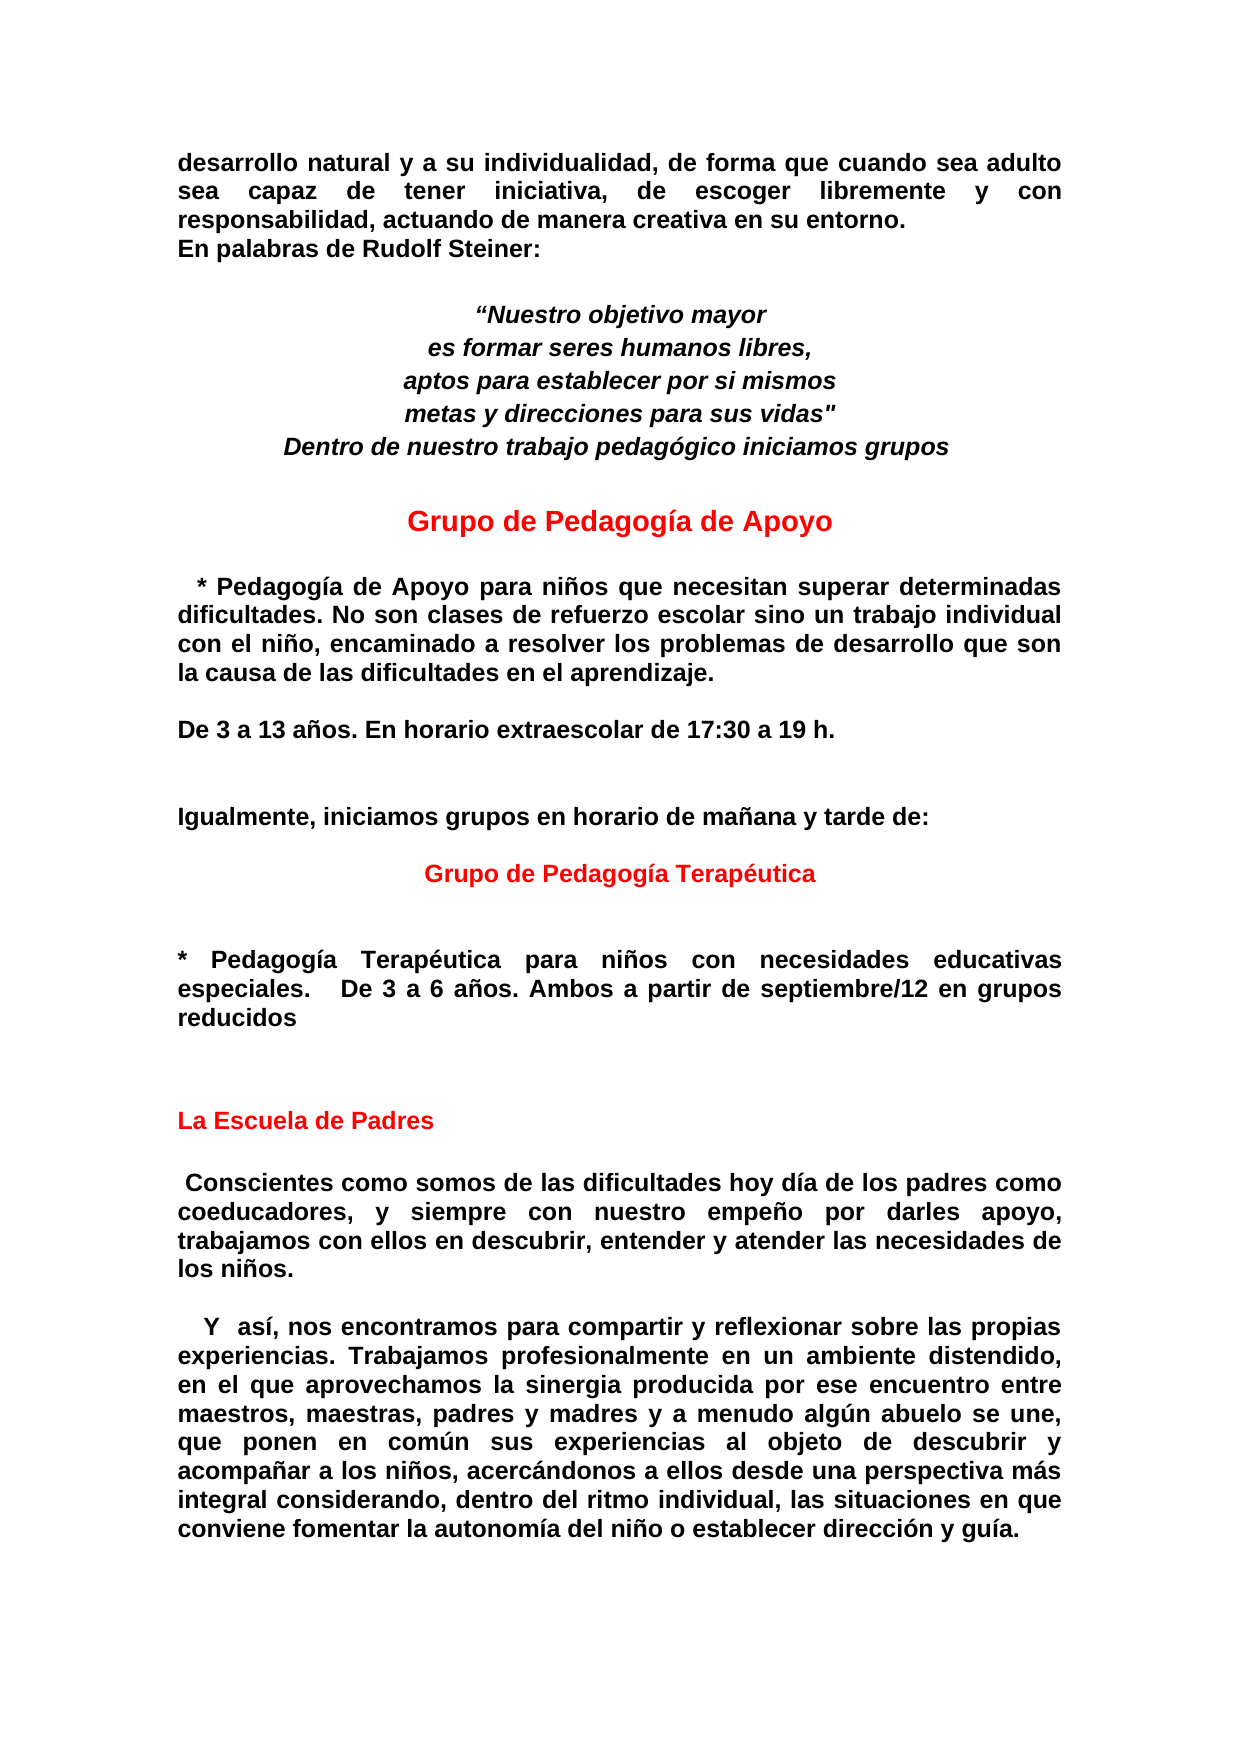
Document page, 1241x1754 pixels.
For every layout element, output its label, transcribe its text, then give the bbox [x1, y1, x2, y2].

text “Nuestro objetivo mayor es formar seres humanos libres, aptos para establecer por si mismos metas y direcciones para sus vidas" [177, 300, 1063, 428]
text Conscientes como somos de las dificultades hoy día de los padres como coeducadores, y siempre con nuestro empeño por darles apoyo, trabajamos con ellos en descubrir, entender y atender las necesidades de los niños. [177, 1168, 1063, 1283]
subtitle La Escuela de Padres [177, 1106, 1063, 1135]
text En palabras de Rudolf Steiner: [177, 234, 1063, 263]
text Igualmente, iniciamos grupos en horario de mañana y tarde de: [177, 773, 1063, 830]
subtitle Dentro de nuestro trabajo pedagógico iniciamos grupos Grupo de Pedagogía de Apoyo [177, 432, 1063, 538]
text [177, 148, 1063, 234]
text * Pedagogía Terapéutica para niños con necesidades educativas especiales. De 3 a 6 años. Ambos a partir de septiembre/12 en grupos reducidos [177, 945, 1063, 1031]
text Y así, nos encontramos para compartir y reflexionar sobre las propias experiencias. Trabajamos profesionalmente en un ambiente distendido, en el que aprovechamos la sinergia producida por ese encuentro entre maestros, maestras, padres y madres y a menudo algún abuelo se une, que ponen en común sus experiencias al objeto de descubrir y acompañar a los niños, acercándonos a ellos desde una perspectiva más integral considerando, dentro del ritmo individual, las situaciones en que conviene fomentar la autonomía del niño o establecer dirección y guía. [177, 1312, 1063, 1542]
text * Pedagogía de Apoyo para niños que necesitan superar determinadas dificultades. No son clases de refuerzo escolar sino un trabajo individual con el niño, encaminado a resolver los problemas de desarrollo que son la causa de las dificultades en el aprendizaje. [177, 572, 1063, 687]
text De 3 a 13 años. En horario extraescolar de 17:30 a 19 h. [177, 687, 1063, 744]
subtitle Grupo de Pedagogía Terapéutica [177, 859, 1063, 888]
